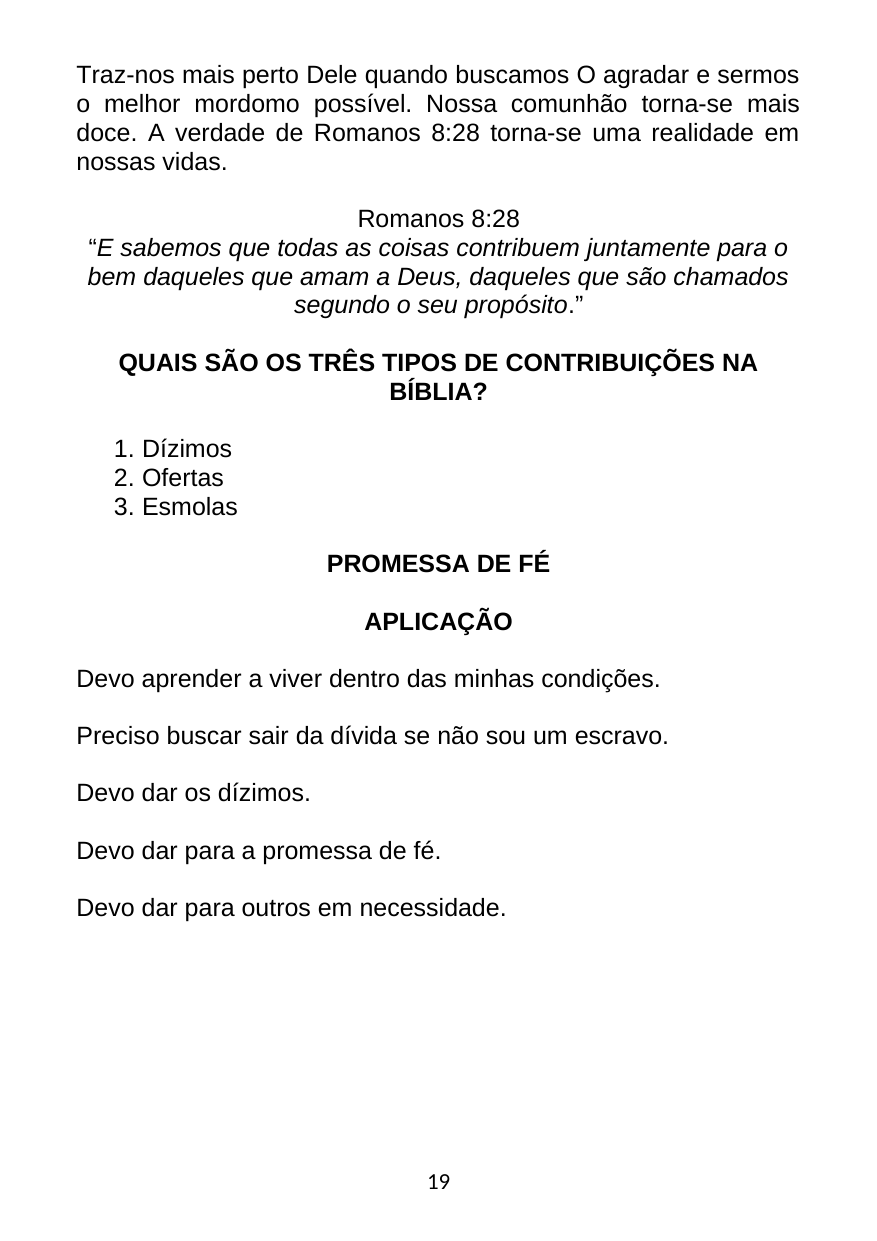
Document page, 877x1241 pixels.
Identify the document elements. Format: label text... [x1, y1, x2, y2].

text APLICAÇÃO [76, 606, 801, 635]
text “E sabemos que todas as coisas contribuem juntamente para o bem daqueles que amam a Deus, daqueles que são chamados segundo o seu propósito.” [76, 233, 801, 319]
text Devo aprender a viver dentro das minhas condições. [76, 664, 801, 693]
text Devo dar os dízimos. [76, 778, 801, 807]
text Devo dar para outros em necessidade. [76, 893, 801, 922]
text Traz-nos mais perto Dele quando buscamos O agradar e sermos o melhor mordomo possível. Nossa comunhão torna-se mais doce. A verdade de Romanos 8:28 torna-se uma realidade em nossas vidas. [76, 60, 801, 175]
text Preciso buscar sair da dívida se não sou um escravo. [76, 721, 801, 749]
text PROMESSA DE FÉ [76, 549, 801, 578]
text Romanos 8:28 [76, 204, 801, 233]
text Devo dar para a promessa de fé. [76, 836, 801, 864]
list Dízimos [114, 434, 801, 463]
text QUAIS SÃO OS TRÊS TIPOS DE CONTRIBUIÇÕES NA BÍBLIA? [76, 348, 801, 405]
list Ofertas [114, 463, 801, 491]
list Esmolas [114, 491, 801, 520]
